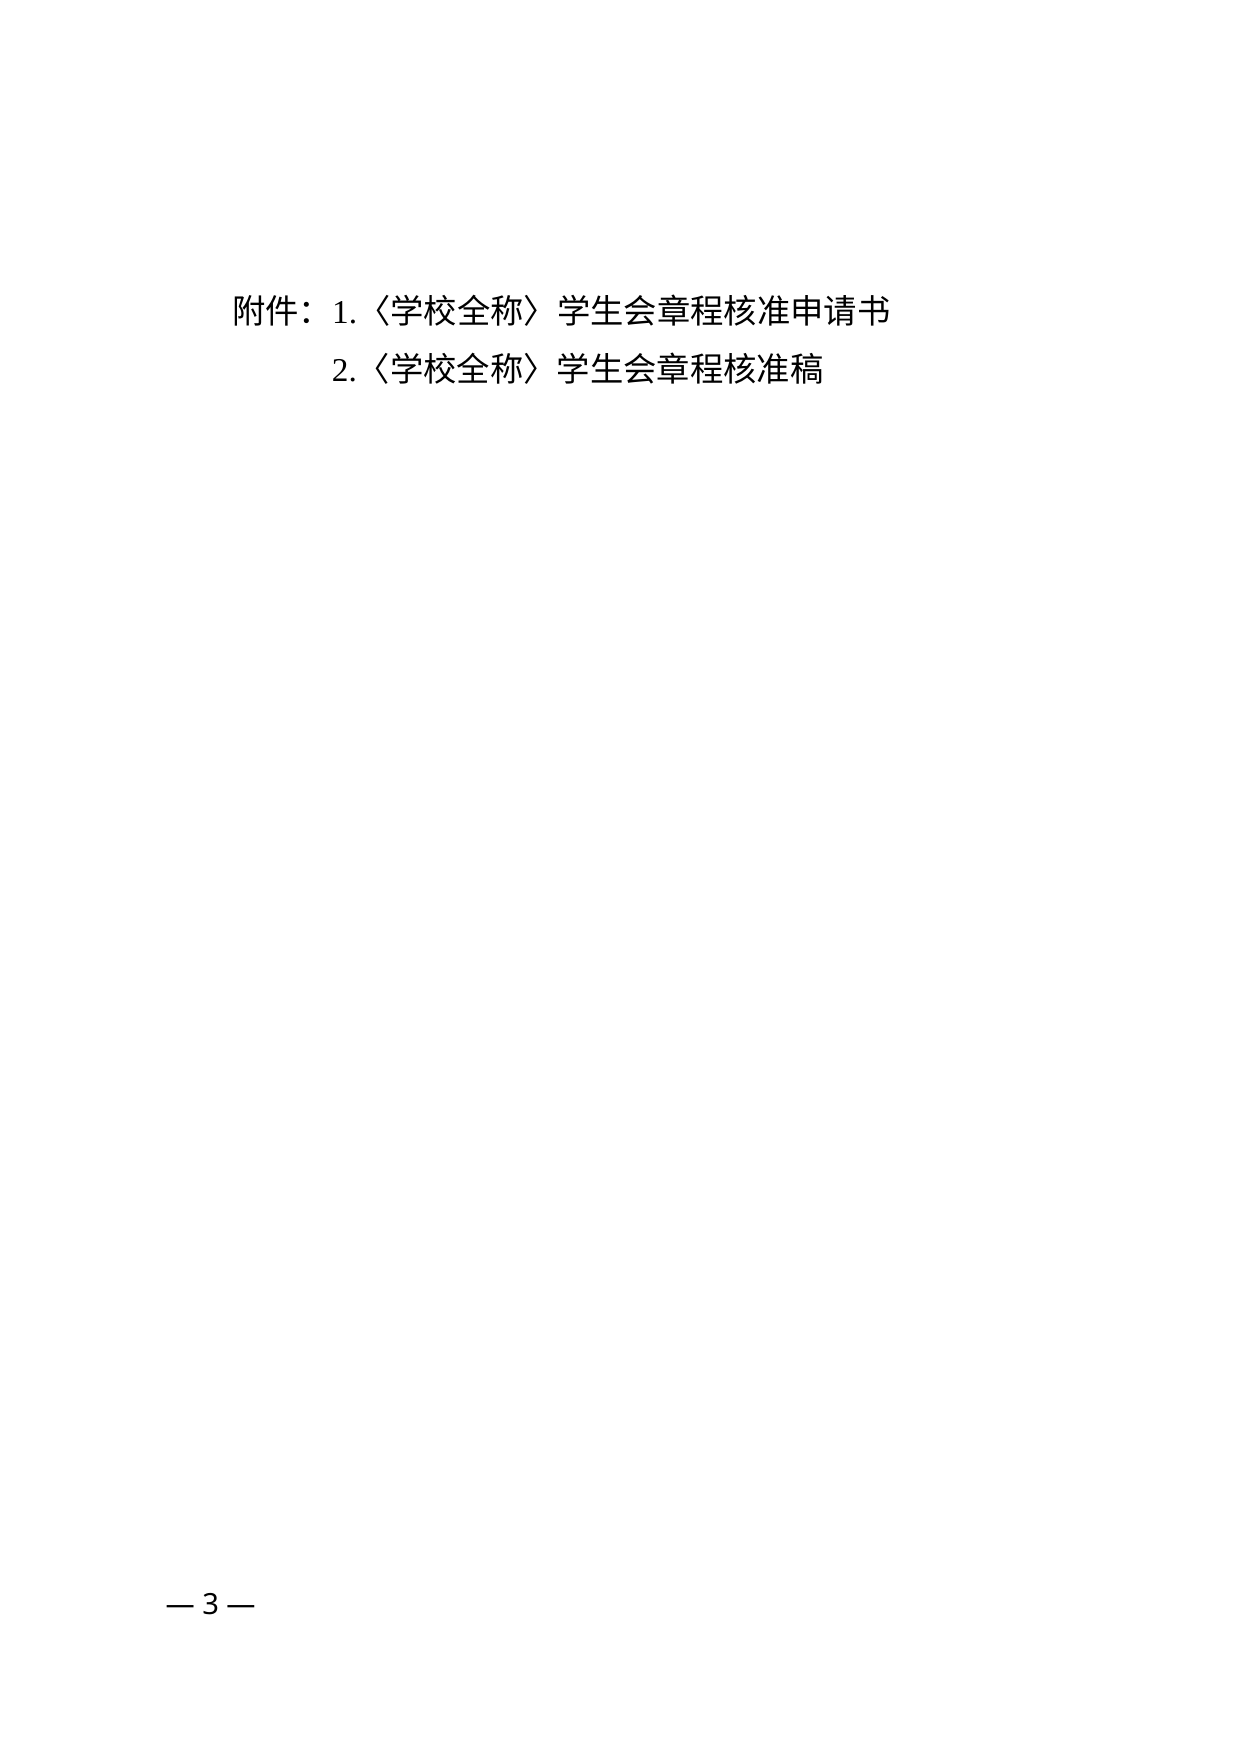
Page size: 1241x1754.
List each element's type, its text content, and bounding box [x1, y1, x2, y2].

list 附件：1.〈学校全称〉学生会章程核准申请书 [232, 277, 1087, 335]
list 2.〈学校全称〉学生会章程核准稿 [332, 335, 1087, 393]
